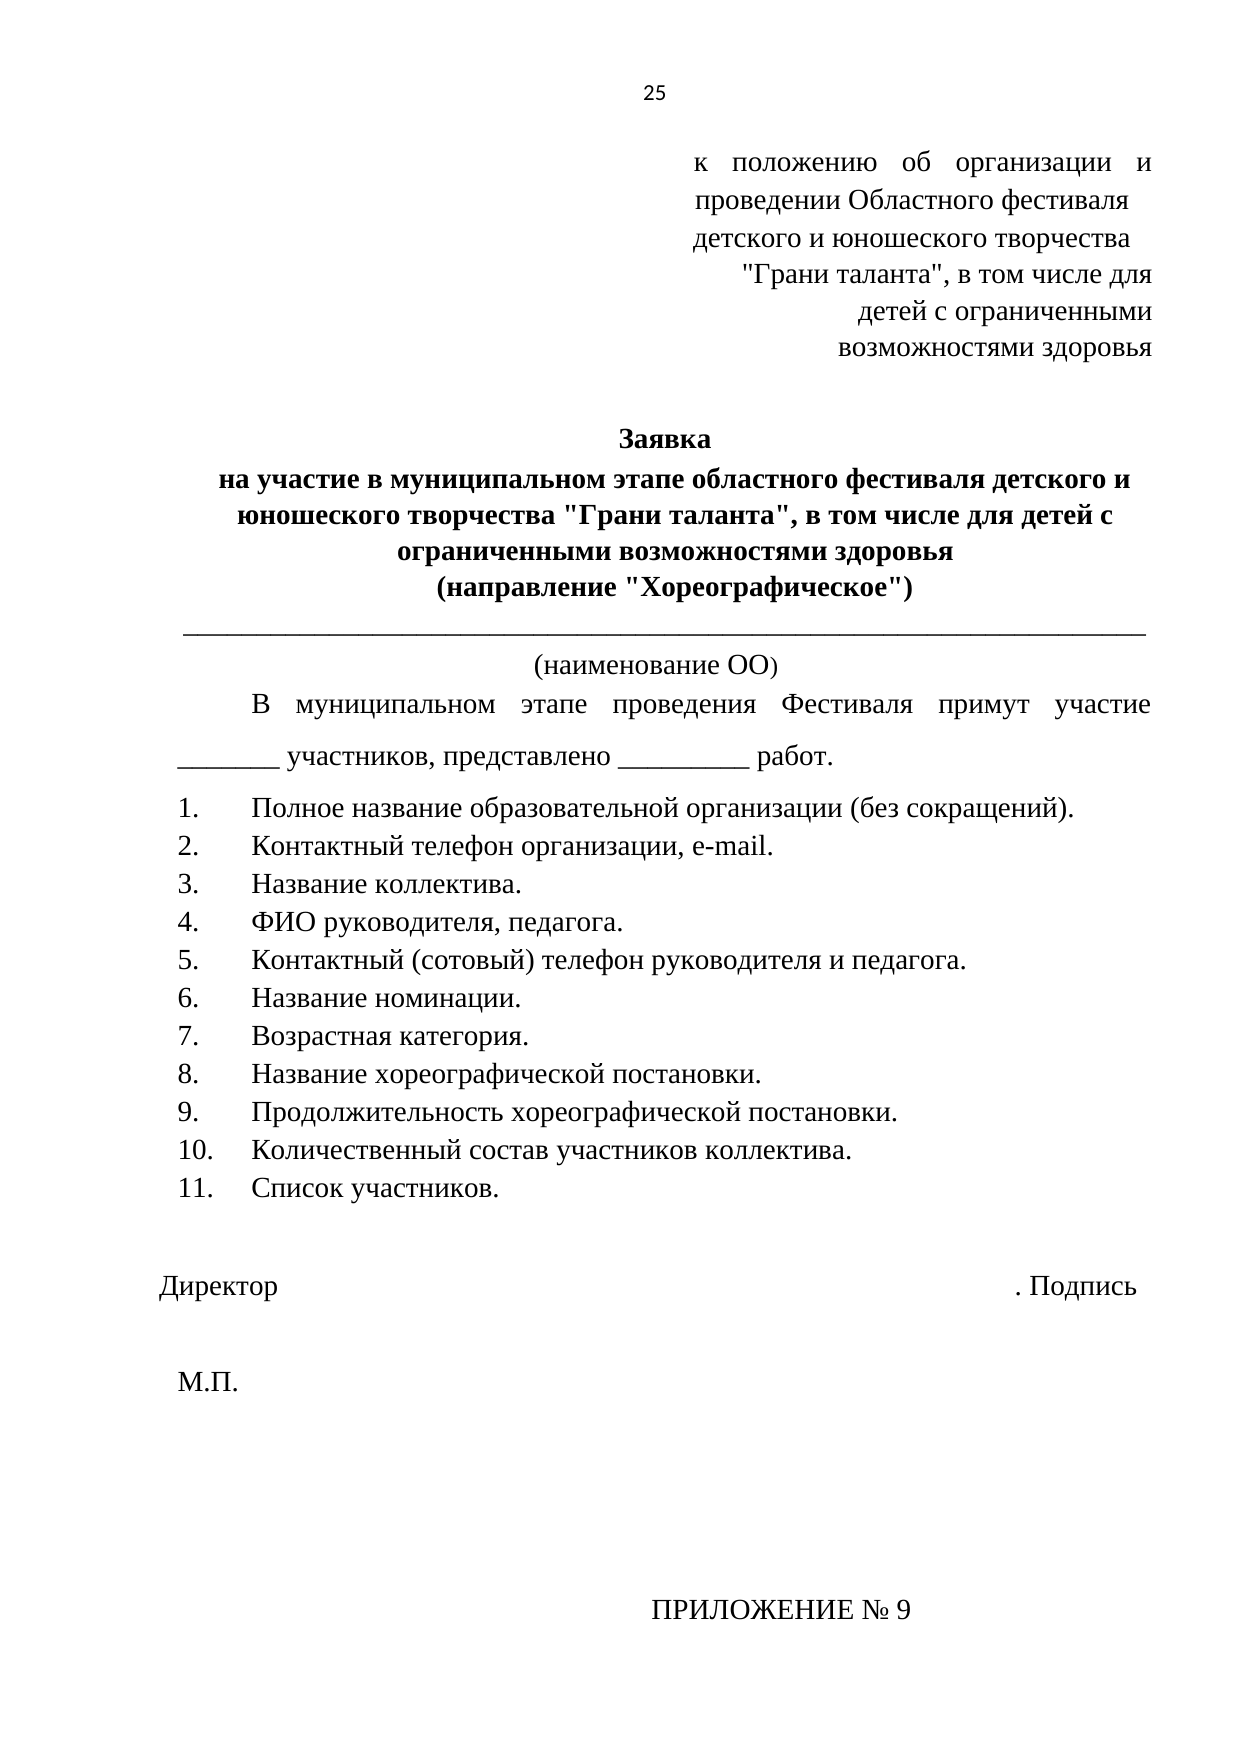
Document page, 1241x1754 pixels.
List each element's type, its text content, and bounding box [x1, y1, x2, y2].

list Возрастная категория. [177, 1018, 1152, 1052]
list Продолжительность хореографической постановки. [177, 1094, 1152, 1128]
text Заявка [177, 422, 1152, 455]
list Название коллектива. [177, 866, 1152, 900]
text "Грани таланта", в том числе для [200, 256, 1152, 289]
text (направление "Хореографическое") [197, 569, 1152, 603]
text Директор . Подпись [159, 1268, 1152, 1301]
list ФИО руководителя, педагога. [177, 904, 1152, 938]
text В муниципальном этапе проведения Фестиваля примут участие _______ участников, представлено _________ работ. [177, 687, 1152, 772]
list Количественный состав участников коллектива. [177, 1132, 1152, 1166]
list Контактный (сотовый) телефон руководителя и педагога. [177, 942, 1152, 976]
list Контактный телефон организации, e-mail. [177, 828, 1152, 862]
text детей с ограниченными [200, 293, 1152, 326]
list Полное название образовательной организации (без сокращений). [177, 790, 1152, 824]
text ПРИЛОЖЕНИЕ № 9 [177, 1592, 1152, 1626]
list Название номинации. [177, 980, 1152, 1014]
text на участие в муниципальном этапе областного фестиваля детского и юношеского творчества "Грани таланта", в том числе для детей с ограниченными возможностями здоровья [197, 461, 1152, 567]
text __________________________________________________________________ [183, 606, 1152, 639]
list Название хореографической постановки. [177, 1056, 1152, 1090]
text (наименование ОО) [177, 647, 1134, 681]
text детского и юношеского творчества [144, 220, 1130, 253]
text возможностями здоровья [200, 329, 1152, 363]
text к положению об организации и проведении Областного фестиваля [694, 144, 1152, 215]
list Список участников. [177, 1171, 1152, 1204]
text М.П. [177, 1364, 1152, 1398]
